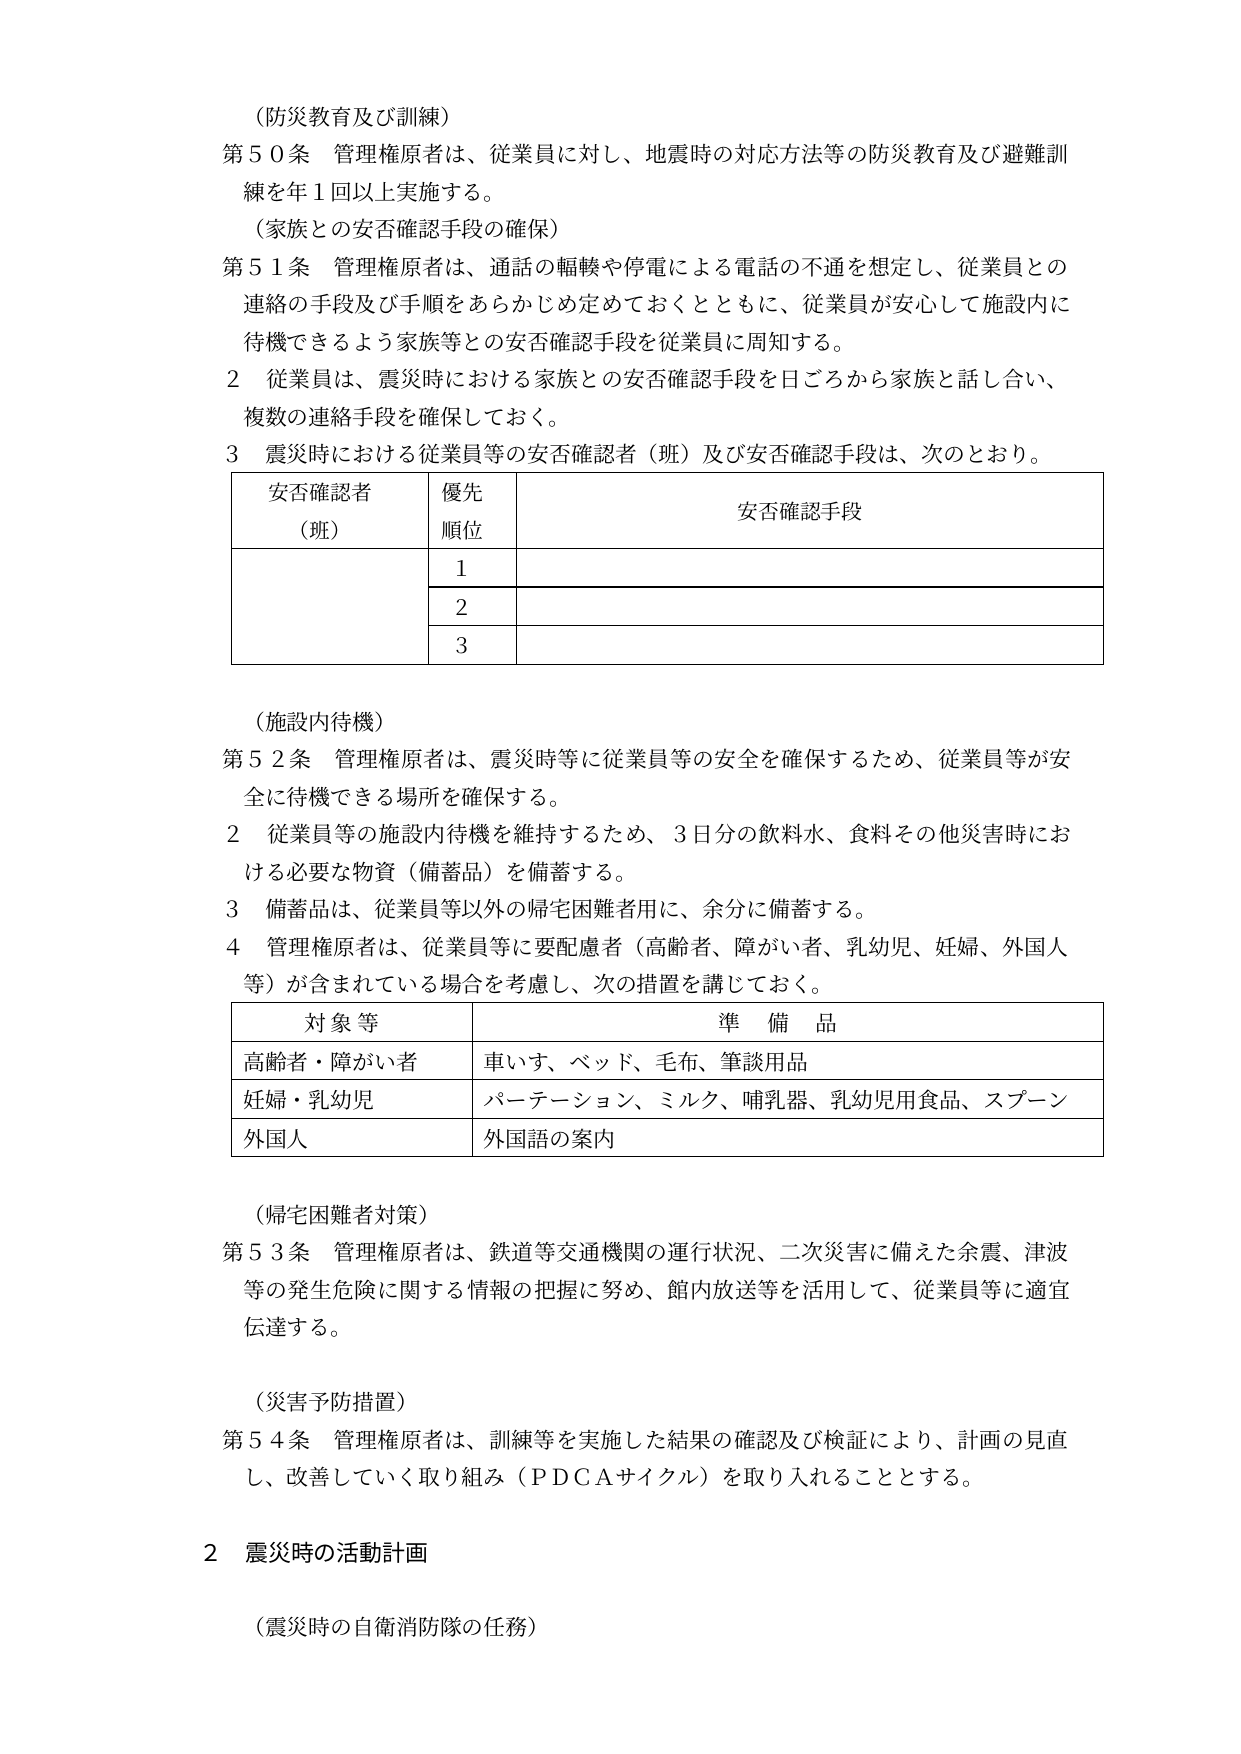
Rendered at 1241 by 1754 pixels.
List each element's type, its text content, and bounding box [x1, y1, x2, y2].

text （家族との安否確認手段の確保） [177, 209, 1072, 247]
text 第５４条 管理権原者は、訓練等を実施した結果の確認及び検証により、計画の見直し、改善していく取り組み（ＰＤＣＡサイクル）を取り入れることとする。 [177, 1420, 1072, 1495]
text 第５１条 管理権原者は、通話の輻輳や停電による電話の不通を想定し、従業員との連絡の手段及び手順をあらかじめ定めておくとともに、従業員が安心して施設内に待機できるよう家族等との安否確認手段を従業員に周知する。 [177, 247, 1072, 359]
table_header 準備品 [473, 1003, 1103, 1041]
text （震災時の自衛消防隊の任務） [177, 1607, 1072, 1645]
text 第５２条 管理権原者は、震災時等に従業員等の安全を確保するため、従業員等が安全に待機できる場所を確保する。 [177, 739, 1072, 814]
text （防災教育及び訓練） [177, 97, 1072, 134]
table_cell 外国人 [232, 1119, 472, 1156]
text （災害予防措置） [177, 1382, 1072, 1420]
table_cell 妊婦・乳幼児 [232, 1080, 472, 1118]
table_cell パーテーション、ミルク、哺乳器、乳幼児用食品、スプーン [473, 1080, 1103, 1118]
text ２ 震災時の活動計画 [199, 1532, 1093, 1570]
table_cell 車いす、ベッド、毛布、筆談用品 [473, 1042, 1103, 1079]
text 第５０条 管理権原者は、従業員に対し、地震時の対応方法等の防災教育及び避難訓練を年１回以上実施する。 [177, 134, 1072, 209]
table_cell ３ [429, 626, 516, 663]
table_cell 高齢者・障がい者 [232, 1042, 472, 1079]
text ２ 従業員等の施設内待機を維持するため、３日分の飲料水、食料その他災害時における必要な物資（備蓄品）を備蓄する。 [177, 814, 1072, 889]
table_cell [232, 549, 428, 663]
text 第５３条 管理権原者は、鉄道等交通機関の運行状況、二次災害に備えた余震、津波等の発生危険に関する情報の把握に努め、館内放送等を活用して、従業員等に適宜伝達する。 [177, 1232, 1072, 1345]
text ２ 従業員は、震災時における家族との安否確認手段を日ごろから家族と話し合い、複数の連絡手段を確保しておく。 [177, 359, 1072, 434]
table_header 安否確認者（班） [232, 473, 428, 548]
table_cell 外国語の案内 [473, 1119, 1103, 1156]
text （帰宅困難者対策） [177, 1195, 1072, 1232]
table_header 対象等 [232, 1003, 472, 1041]
table_cell [517, 626, 1103, 663]
table_cell １ [429, 549, 516, 586]
text ３ 備蓄品は、従業員等以外の帰宅困難者用に、余分に備蓄する。 [177, 889, 1072, 927]
table_cell [517, 588, 1103, 625]
table_header 安否確認手段 [517, 473, 1103, 548]
table_header 優先 順位 [429, 473, 516, 548]
table_cell ２ [429, 588, 516, 625]
text ４ 管理権原者は、従業員等に要配慮者（高齢者、障がい者、乳幼児、妊婦、外国人等）が含まれている場合を考慮し、次の措置を講じておく。 [177, 927, 1072, 1002]
table_cell [517, 549, 1103, 586]
text （施設内待機） [177, 702, 1072, 739]
text ３ 震災時における従業員等の安否確認者（班）及び安否確認手段は、次のとおり。 [221, 434, 1072, 472]
